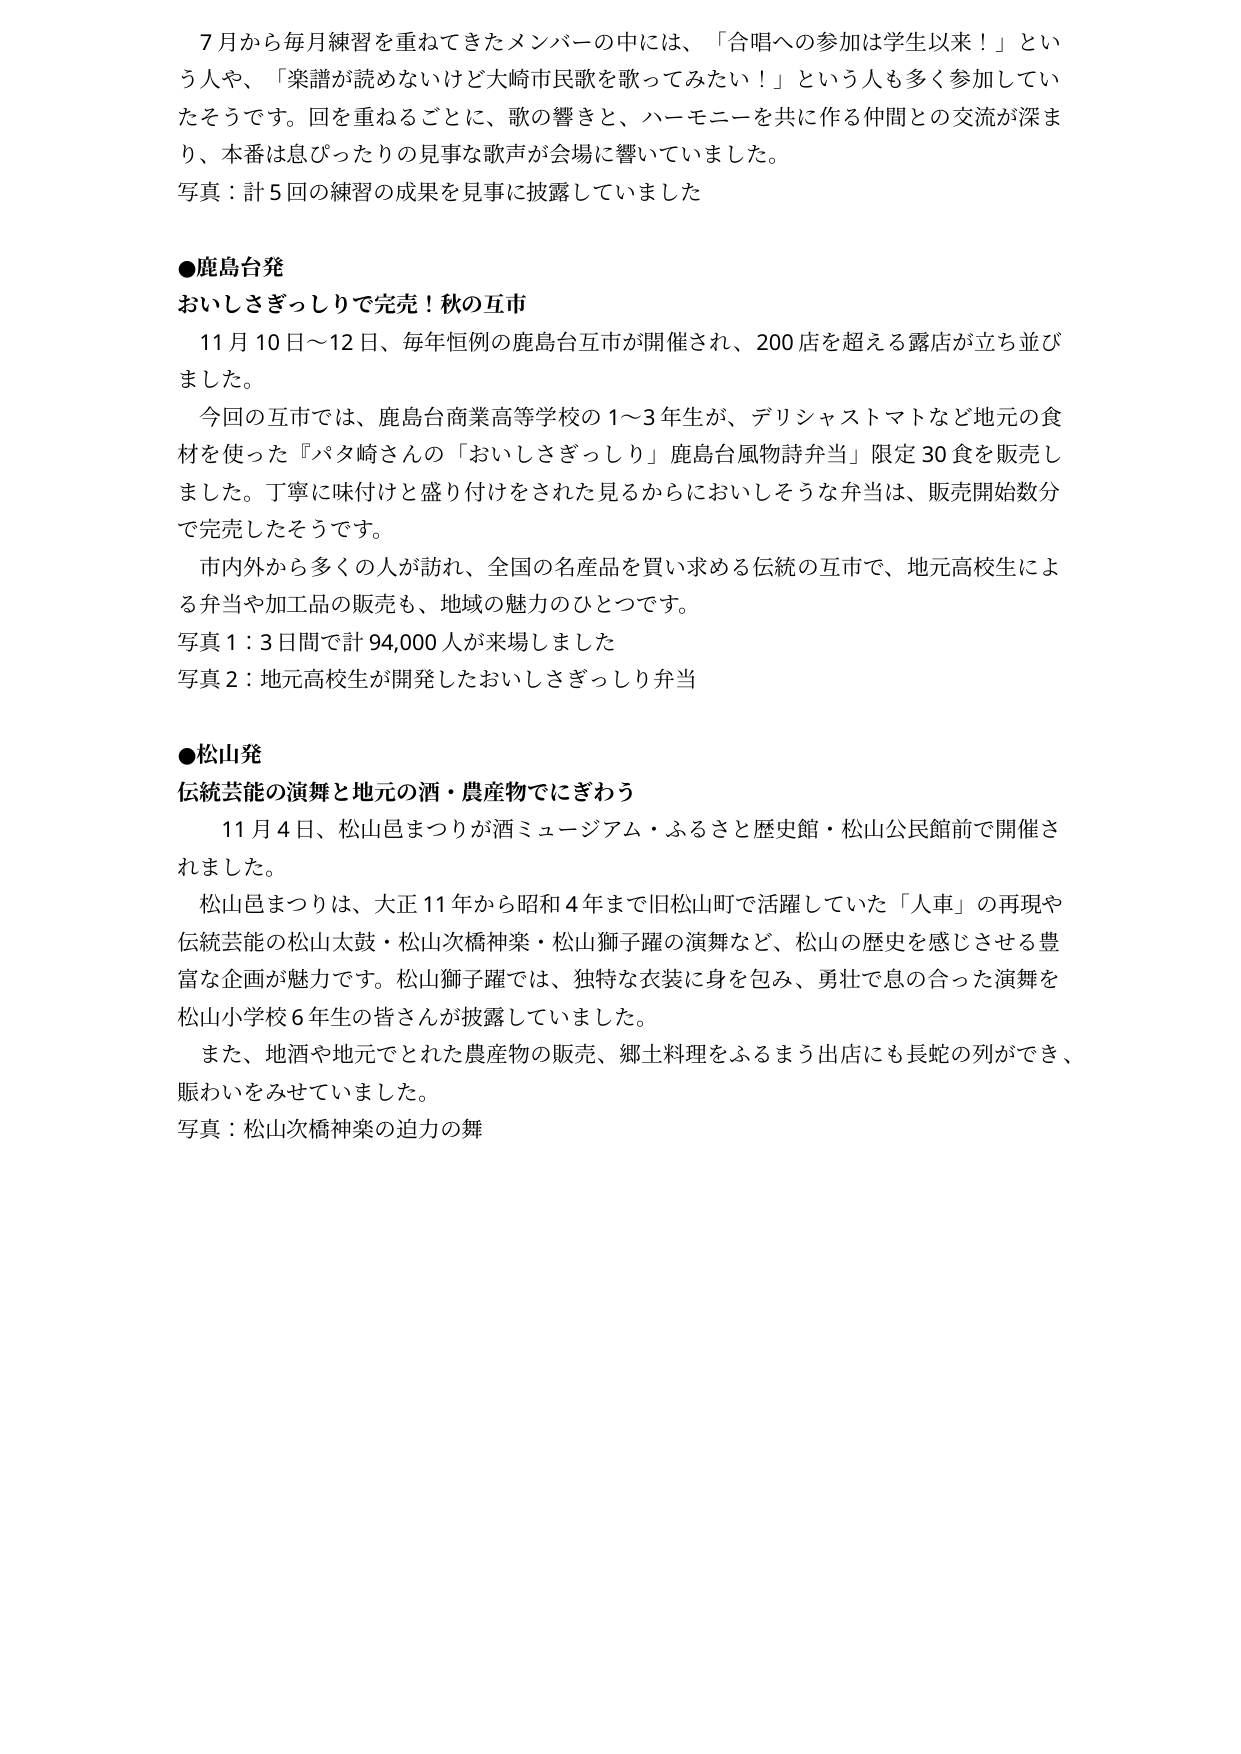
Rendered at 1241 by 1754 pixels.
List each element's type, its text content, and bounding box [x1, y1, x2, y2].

text 今回の互市では、鹿島台商業高等学校の1～3年生が、デリシャストマトなど地元の食材を使った『パタ崎さんの「おいしさぎっしり」鹿島台風物詩弁当」限定30食を販売しました。丁寧に味付けと盛り付けをされた見るからにおいしそうな弁当は、販売開始数分で完売したそうです。 [177, 397, 1063, 547]
text 松山邑まつりは、大正11年から昭和4年まで旧松山町で活躍していた「人車」の再現や、伝統芸能の松山太鼓・松山次橋神楽・松山獅子躍の演舞など、松山の歴史を感じさせる豊富な企画が魅力です。松山獅子躍では、独特な衣装に身を包み、勇壮で息の合った演舞を松山小学校6年生の皆さんが披露していました。 [177, 884, 1063, 1034]
text 写真1：3日間で計94,000人が来場しました [177, 622, 1063, 659]
text 7月から毎月練習を重ねてきたメンバーの中には、「合唱への参加は学生以来！」という人や、「楽譜が読めないけど大崎市民歌を歌ってみたい！」という人も多く参加していたそうです。回を重ねるごとに、歌の響きと、ハーモニーを共に作る仲間との交流が深まり、本番は息ぴったりの見事な歌声が会場に響いていました。 [177, 22, 1063, 172]
text ●鹿島台発 [177, 247, 1063, 284]
text おいしさぎっしりで完売！秋の互市 [177, 284, 1063, 322]
text 伝統芸能の演舞と地元の酒・農産物でにぎわう [177, 772, 1063, 809]
text 写真：松山次橋神楽の迫力の舞 [177, 1109, 1063, 1147]
text 市内外から多くの人が訪れ、全国の名産品を買い求める伝統の互市で、地元高校生による弁当や加工品の販売も、地域の魅力のひとつです。 [177, 547, 1063, 622]
text 写真2：地元高校生が開発したおいしさぎっしり弁当 [177, 659, 1063, 697]
text また、地酒や地元でとれた農産物の販売、郷土料理をふるまう出店にも長蛇の列ができ、賑わいをみせていました。 [177, 1034, 1063, 1109]
text 写真：計5回の練習の成果を見事に披露していました [177, 172, 1063, 209]
text 11月10日～12日、毎年恒例の鹿島台互市が開催され、200店を超える露店が立ち並びました。 [177, 322, 1063, 397]
text ●松山発 [177, 734, 1063, 772]
text 11月4日、松山邑まつりが酒ミュージアム・ふるさと歴史館・松山公民館前で開催されました。 [177, 809, 1063, 884]
